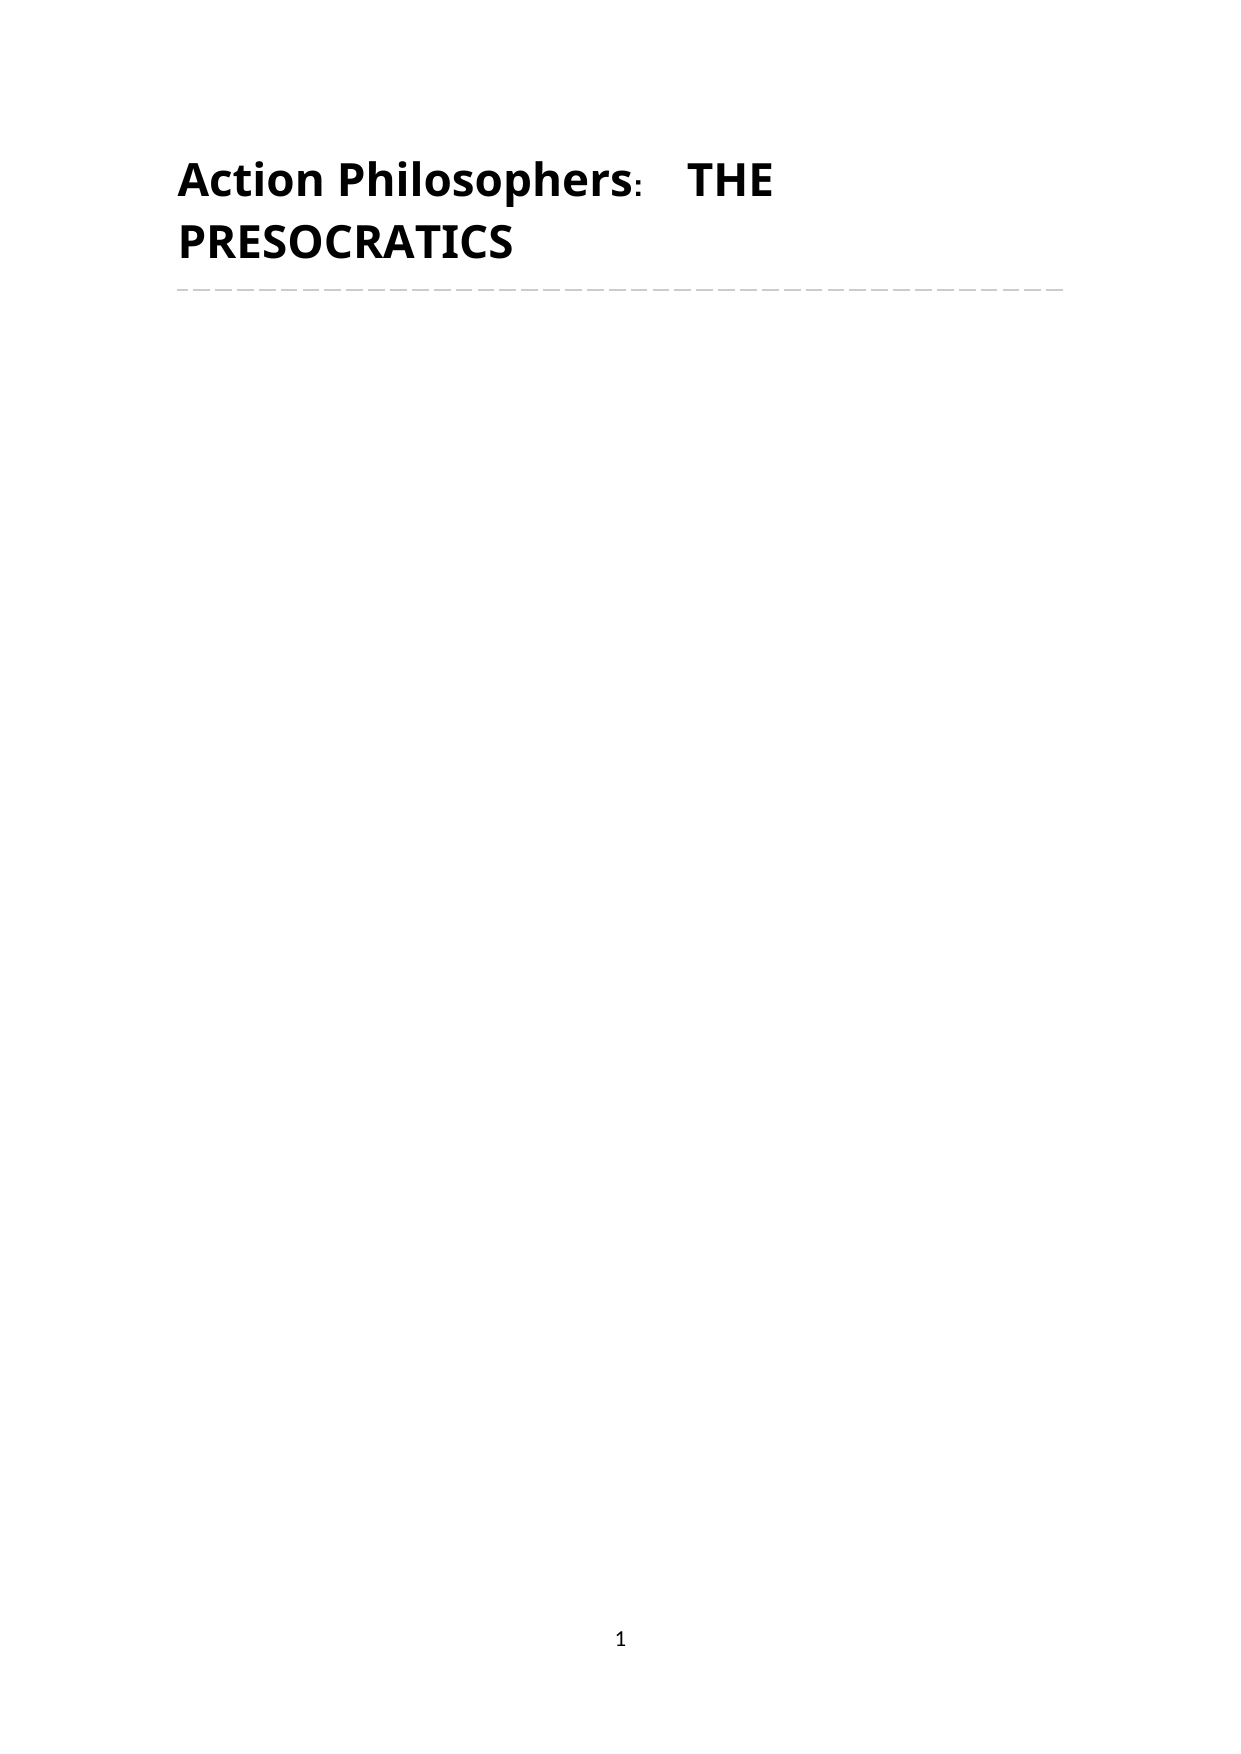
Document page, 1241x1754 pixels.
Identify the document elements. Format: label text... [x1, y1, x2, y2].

text Action Philosophers: THE PRESOCRATICS [177, 148, 1063, 291]
